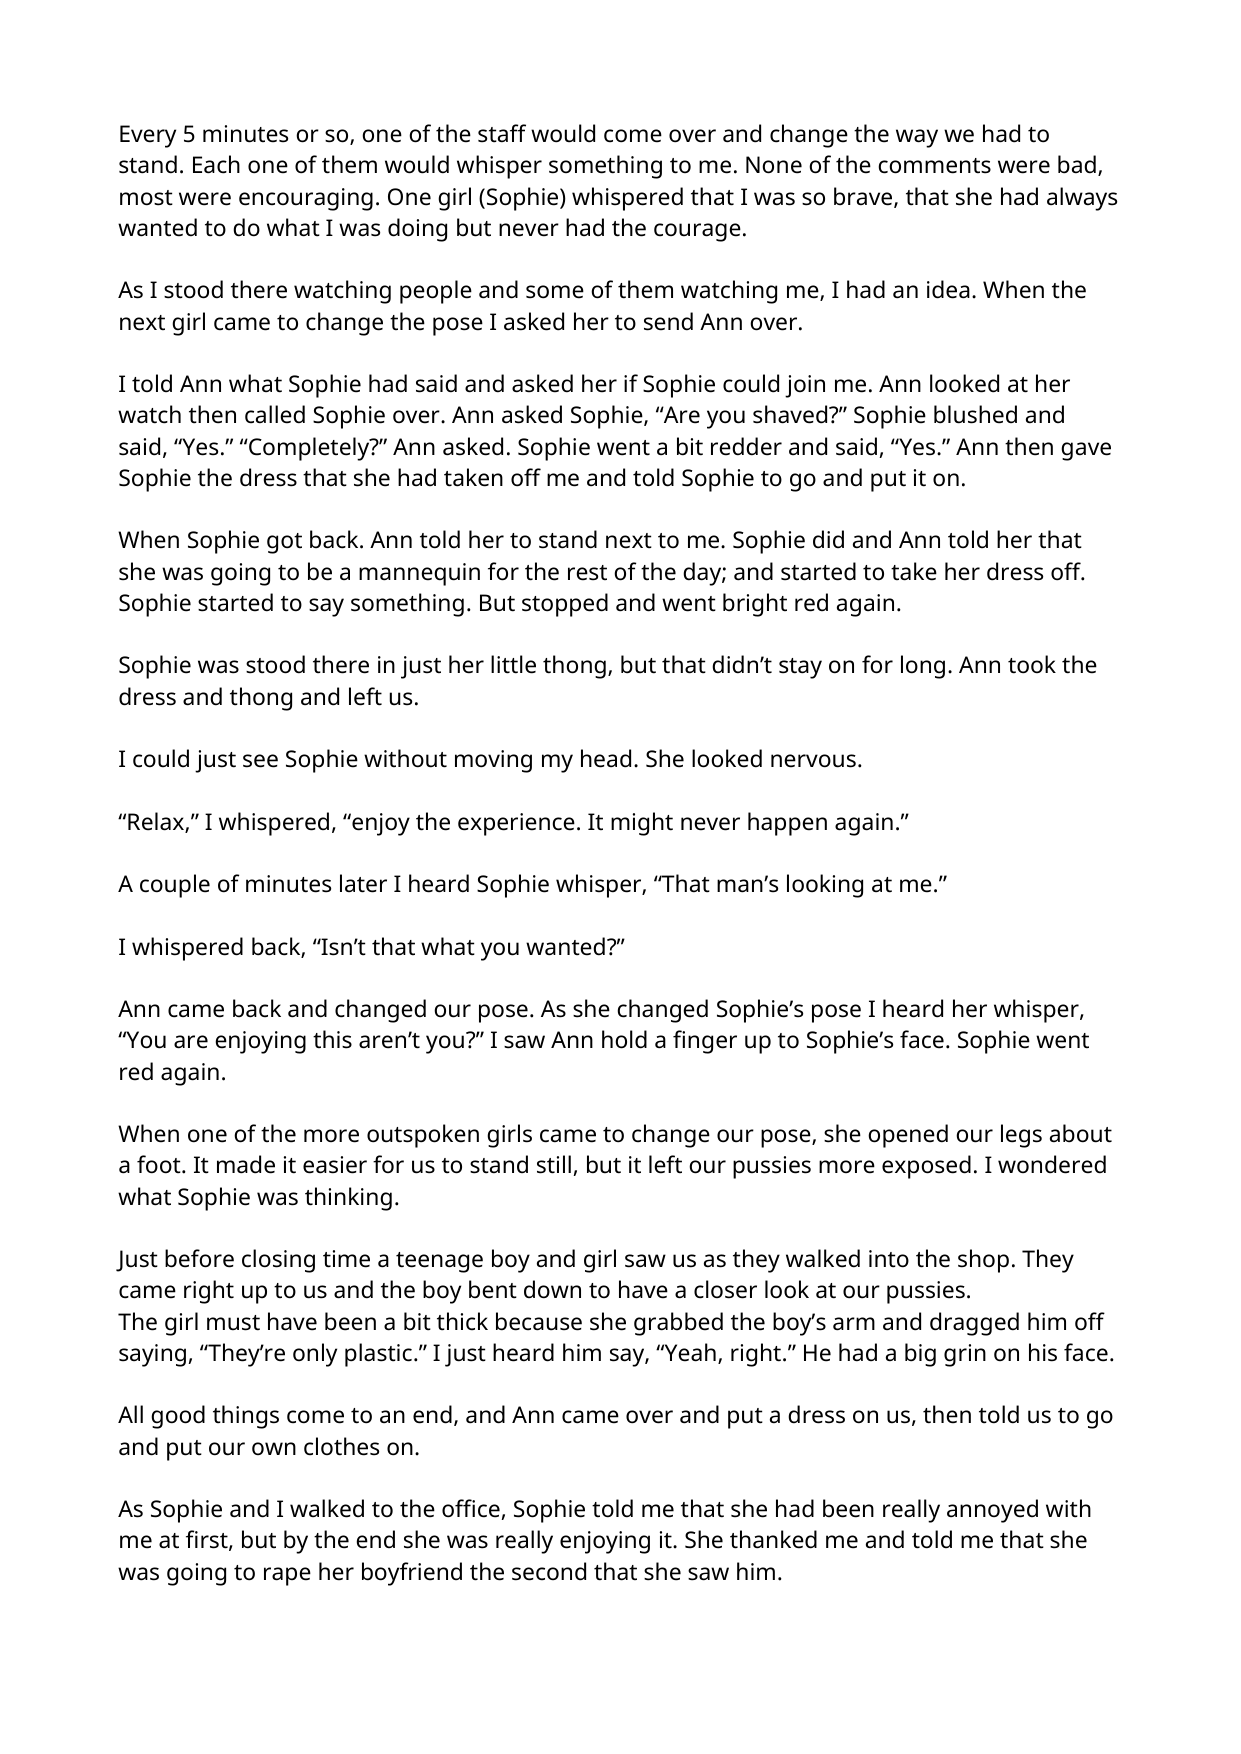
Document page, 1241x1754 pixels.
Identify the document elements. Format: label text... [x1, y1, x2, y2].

text Sophie was stood there in just her little thong, but that didn’t stay on for long. Ann took the dress and thong and left us. [118, 649, 1122, 712]
text As Sophie and I walked to the office, Sophie told me that she had been really annoyed with me at first, but by the end she was really enjoying it. She thanked me and told me that she was going to rape her boyfriend the second that she saw him. [118, 1493, 1122, 1587]
text I whispered back, “Isn’t that what you wanted?” [118, 931, 1122, 962]
text Just before closing time a teenage boy and girl saw us as they walked into the shop. They came right up to us and the boy bent down to have a closer look at our pussies. [118, 1243, 1122, 1306]
text As I stood there watching people and some of them watching me, I had an idea. When the next girl came to change the pose I asked her to send Ann over. [118, 274, 1122, 337]
text I could just see Sophie without moving my head. She looked nervous. [118, 743, 1122, 774]
text Every 5 minutes or so, one of the staff would come over and change the way we had to stand. Each one of them would whisper something to me. None of the comments were bad, most were encouraging. One girl (Sophie) whispered that I was so brave, that she had always wanted to do what I was doing but never had the courage. [118, 118, 1122, 243]
text The girl must have been a bit thick because she grabbed the boy’s arm and dragged him off saying, “They’re only plastic.” I just heard him say, “Yeah, right.” He had a big grin on his face. [118, 1306, 1122, 1368]
text All good things come to an end, and Ann came over and put a dress on us, then told us to go and put our own clothes on. [118, 1399, 1122, 1462]
text A couple of minutes later I heard Sophie whisper, “That man’s looking at me.” [118, 868, 1122, 899]
text I told Ann what Sophie had said and asked her if Sophie could join me. Ann looked at her watch then called Sophie over. Ann asked Sophie, “Are you shaved?” Sophie blushed and said, “Yes.” “Completely?” Ann asked. Sophie went a bit redder and said, “Yes.” Ann then gave Sophie the dress that she had taken off me and told Sophie to go and put it on. [118, 368, 1122, 493]
text When Sophie got back. Ann told her to stand next to me. Sophie did and Ann told her that she was going to be a mannequin for the rest of the day; and started to take her dress off. Sophie started to say something. But stopped and went bright red again. [118, 524, 1122, 618]
text Ann came back and changed our pose. As she changed Sophie’s pose I heard her whisper, “You are enjoying this aren’t you?” I saw Ann hold a finger up to Sophie’s face. Sophie went red again. [118, 993, 1122, 1087]
text “Relax,” I whispered, “enjoy the experience. It might never happen again.” [118, 806, 1122, 837]
text When one of the more outspoken girls came to change our pose, she opened our legs about a foot. It made it easier for us to stand still, but it left our pussies more exposed. I wondered what Sophie was thinking. [118, 1118, 1122, 1212]
